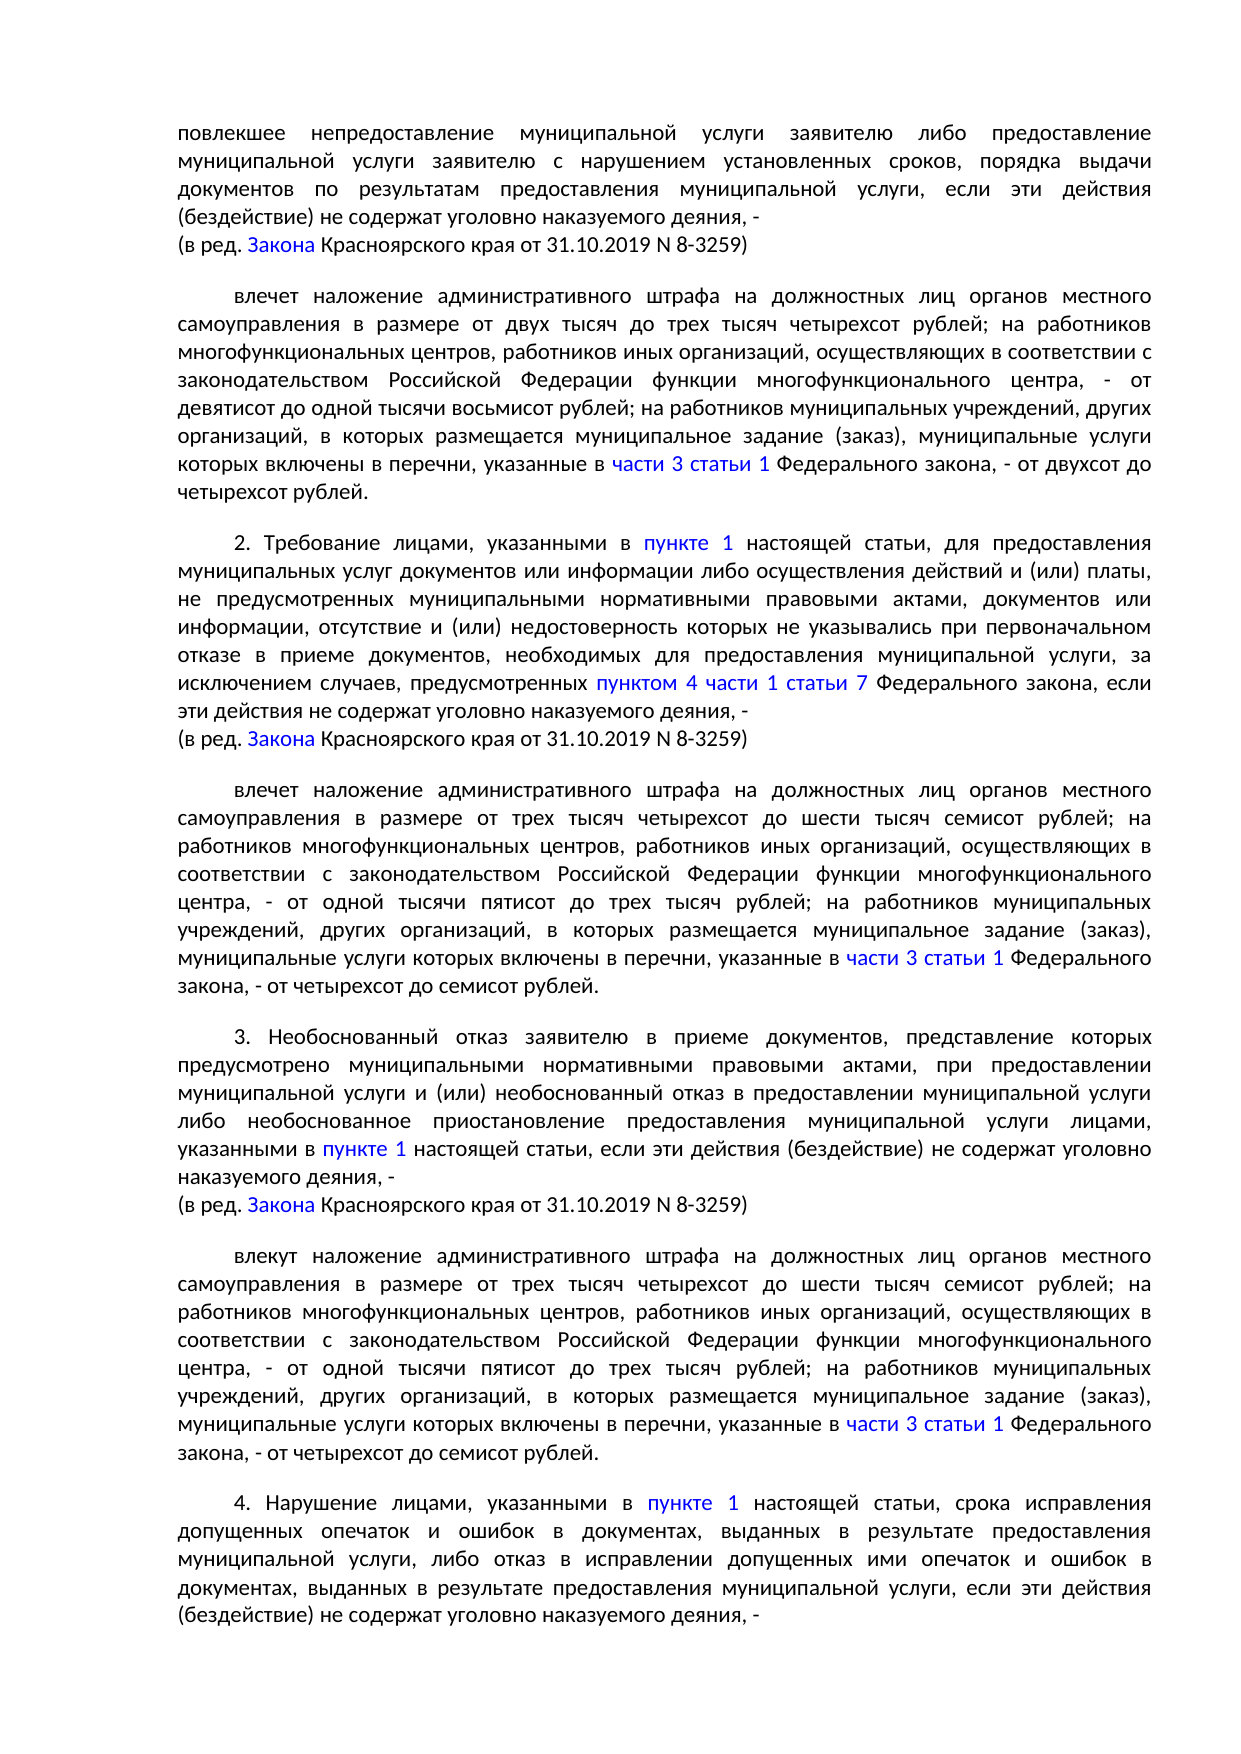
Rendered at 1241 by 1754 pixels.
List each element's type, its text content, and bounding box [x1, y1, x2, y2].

text влечет наложение административного штрафа на должностных лиц органов местного самоуправления в размере от трех тысяч четырехсот до шести тысяч семисот рублей; на работников многофункциональных центров, работников иных организаций, осуществляющих в соответствии с законодательством Российской Федерации функции многофункционального центра, - от одной тысячи пятисот до трех тысяч рублей; на работников муниципальных учреждений, других организаций, в которых размещается муниципальное задание (заказ), муниципальные услуги которых включены в перечни, указанные в части 3 статьи 1 Федерального закона, - от четырехсот до семисот рублей. [177, 775, 1152, 999]
text 2. Требование лицами, указанными в пункте 1 настоящей статьи, для предоставления муниципальных услуг документов или информации либо осуществления действий и (или) платы, не предусмотренных муниципальными нормативными правовыми актами, документов или информации, отсутствие и (или) недостоверность которых не указывались при первоначальном отказе в приеме документов, необходимых для предоставления муниципальной услуги, за исключением случаев, предусмотренных пунктом 4 части 1 статьи 7 Федерального закона, если эти действия не содержат уголовно наказуемого деяния, - [177, 528, 1152, 724]
text 3. Необоснованный отказ заявителю в приеме документов, представление которых предусмотрено муниципальными нормативными правовыми актами, при предоставлении муниципальной услуги и (или) необоснованный отказ в предоставлении муниципальной услуги либо необоснованное приостановление предоставления муниципальной услуги лицами, указанными в пункте 1 настоящей статьи, если эти действия (бездействие) не содержат уголовно наказуемого деяния, - [177, 1022, 1152, 1191]
text (в ред. Закона Красноярского края от 31.10.2019 N 8-3259) [177, 724, 1152, 752]
text влекут наложение административного штрафа на должностных лиц органов местного самоуправления в размере от трех тысяч четырехсот до шести тысяч семисот рублей; на работников многофункциональных центров, работников иных организаций, осуществляющих в соответствии с законодательством Российской Федерации функции многофункционального центра, - от одной тысячи пятисот до трех тысяч рублей; на работников муниципальных учреждений, других организаций, в которых размещается муниципальное задание (заказ), муниципальные услуги которых включены в перечни, указанные в части 3 статьи 1 Федерального закона, - от четырехсот до семисот рублей. [177, 1241, 1152, 1466]
text (в ред. Закона Красноярского края от 31.10.2019 N 8-3259) [177, 1191, 1152, 1218]
text (в ред. Закона Красноярского края от 31.10.2019 N 8-3259) [177, 230, 1152, 258]
text влечет наложение административного штрафа на должностных лиц органов местного самоуправления в размере от двух тысяч до трех тысяч четырехсот рублей; на работников многофункциональных центров, работников иных организаций, осуществляющих в соответствии с законодательством Российской Федерации функции многофункционального центра, - от девятисот до одной тысячи восьмисот рублей; на работников муниципальных учреждений, других организаций, в которых размещается муниципальное задание (заказ), муниципальные услуги которых включены в перечни, указанные в части 3 статьи 1 Федерального закона, - от двухсот до четырехсот рублей. [177, 281, 1152, 505]
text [177, 118, 1152, 230]
text 4. Нарушение лицами, указанными в пункте 1 настоящей статьи, срока исправления допущенных опечаток и ошибок в документах, выданных в результате предоставления муниципальной услуги, либо отказ в исправлении допущенных ими опечаток и ошибок в документах, выданных в результате предоставления муниципальной услуги, если эти действия (бездействие) не содержат уголовно наказуемого деяния, - [177, 1488, 1152, 1629]
